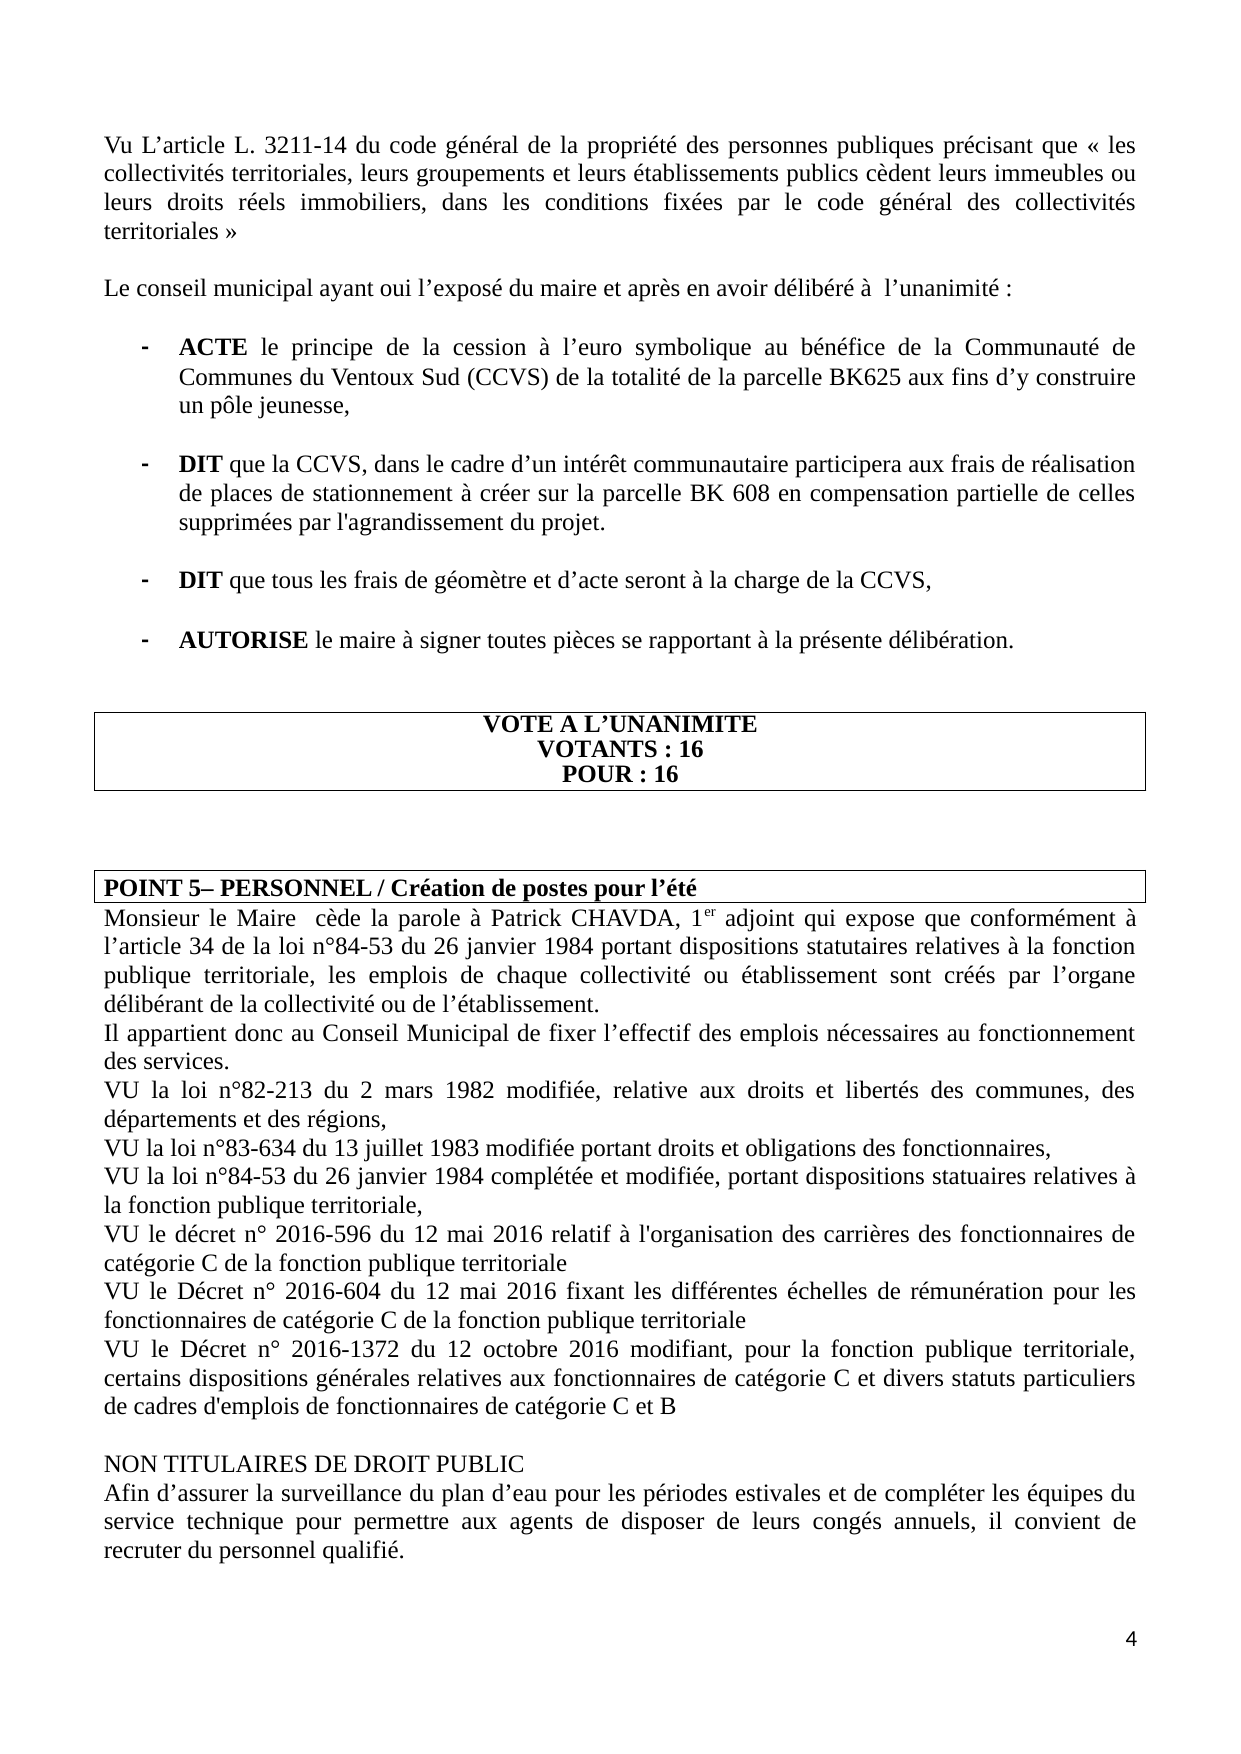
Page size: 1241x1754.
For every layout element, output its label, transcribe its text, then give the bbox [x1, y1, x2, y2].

text VU le Décret n° 2016-1372 du 12 octobre 2016 modifiant, pour la fonction publique territoriale, certains dispositions générales relatives aux fonctionnaires de catégorie C et divers statuts particuliers de cadres d'emplois de fonctionnaires de catégorie C et B [103, 1334, 1137, 1420]
list ACTE le principe de la cession à l’euro symbolique au bénéfice de la Communauté de Communes du Ventoux Sud (CCVS) de la totalité de la parcelle BK625 aux fins d’y construire un pôle jeunesse, [141, 331, 1137, 419]
text Afin d’assurer la surveillance du plan d’eau pour les périodes estivales et de compléter les équipes du service technique pour permettre aux agents de disposer de leurs congés annuels, il convient de recruter du personnel qualifié. [103, 1478, 1137, 1564]
text POINT 5– PERSONNEL / Création de postes pour l’été [95, 871, 1145, 902]
text VU le décret n° 2016-596 du 12 mai 2016 relatif à l'organisation des carrières des fonctionnaires de catégorie C de la fonction publique territoriale [103, 1219, 1137, 1276]
text Vu L’article L. 3211-14 du code général de la propriété des personnes publiques précisant que « les collectivités territoriales, leurs groupements et leurs établissements publics cèdent leurs immeubles ou leurs droits réels immobiliers, dans les conditions fixées par le code général des collectivités territoriales » [103, 130, 1137, 245]
text VOTE A L’UNANIMITE [95, 713, 1145, 738]
text POUR : 16 [95, 762, 1145, 790]
text VU le Décret n° 2016-604 du 12 mai 2016 fixant les différentes échelles de rémunération pour les fonctionnaires de catégorie C de la fonction publique territoriale [103, 1276, 1137, 1334]
list DIT que tous les frais de géomètre et d’acte seront à la charge de la CCVS, [141, 564, 1137, 595]
text NON TITULAIRES DE DROIT PUBLIC [103, 1449, 1137, 1478]
list DIT que la CCVS, dans le cadre d’un intérêt communautaire participera aux frais de réalisation de places de stationnement à créer sur la parcelle BK 608 en compensation partielle de celles supprimées par l'agrandissement du projet. [141, 448, 1137, 536]
list AUTORISE le maire à signer toutes pièces se rapportant à la présente délibération. [141, 624, 1137, 654]
text Il appartient donc au Conseil Municipal de fixer l’effectif des emplois nécessaires au fonctionnement des services. [103, 1018, 1137, 1075]
text VU la loi n°83-634 du 13 juillet 1983 modifiée portant droits et obligations des fonctionnaires, [103, 1133, 1137, 1161]
text VOTANTS : 16 [103, 738, 1137, 762]
text VU la loi n°84-53 du 26 janvier 1984 complétée et modifiée, portant dispositions statuaires relatives à la fonction publique territoriale, [103, 1161, 1137, 1219]
text Le conseil municipal ayant oui l’exposé du maire et après en avoir délibéré à l’unanimité : [103, 273, 1137, 302]
text Monsieur le Maire cède la parole à Patrick CHAVDA, 1er adjoint qui expose que conformément à l’article 34 de la loi n°84-53 du 26 janvier 1984 portant dispositions statutaires relatives à la fonction publique territoriale, les emplois de chaque collectivité ou établissement sont créés par l’organe délibérant de la collectivité ou de l’établissement. [103, 903, 1137, 1018]
text VU la loi n°82-213 du 2 mars 1982 modifiée, relative aux droits et libertés des communes, des départements et des régions, [103, 1075, 1137, 1133]
